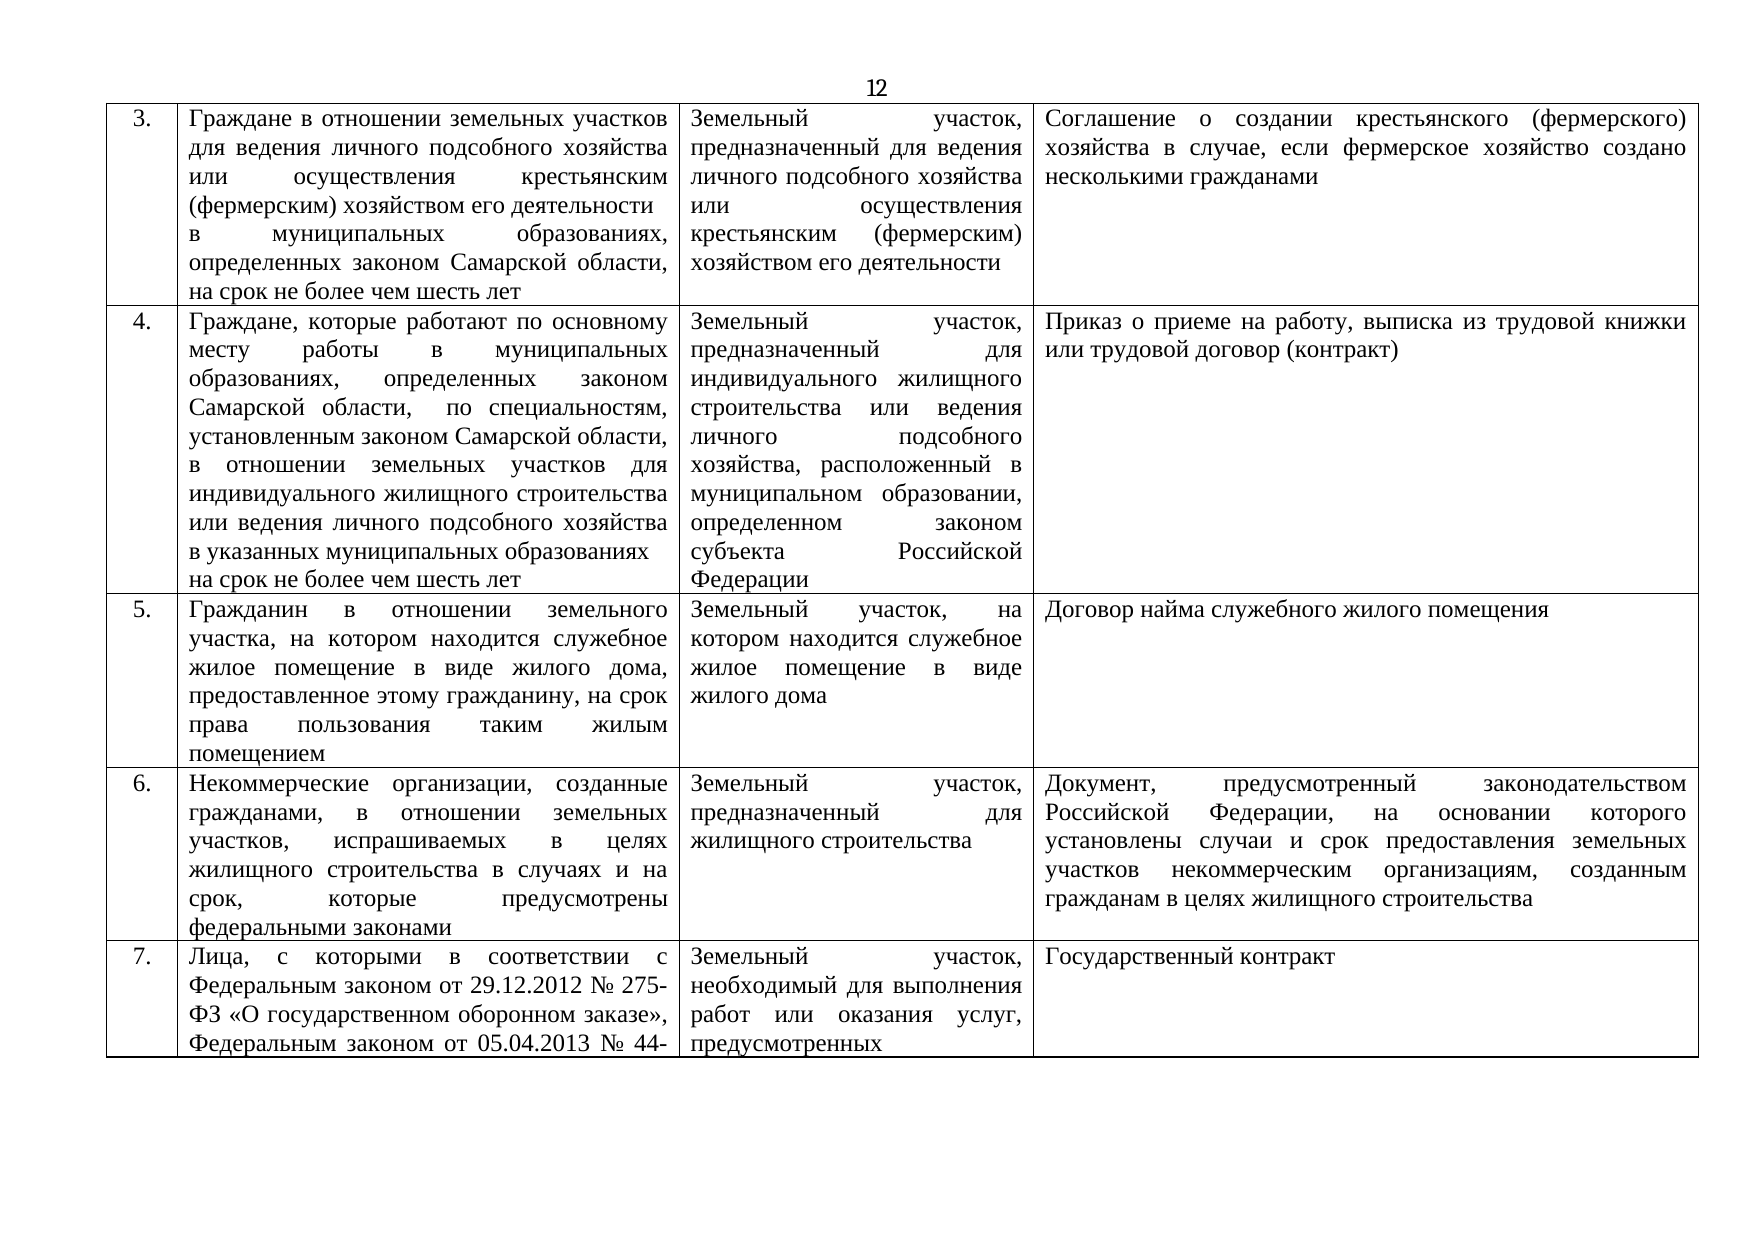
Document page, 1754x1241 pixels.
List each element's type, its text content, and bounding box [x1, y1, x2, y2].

table_cell 5. [107, 594, 177, 767]
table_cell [178, 941, 679, 1056]
table_cell Документ, предусмотренный законодательством Российской Федерации, на основании которого установлены случаи и срок предоставления земельных участков некоммерческим организациям, созданным гражданам в целях жилищного строительства [1034, 768, 1698, 940]
table_cell Земельный участок, на котором находится служебное жилое помещение в виде жилого дома [680, 594, 1033, 767]
table_cell Граждане в отношении земельных участков для ведения личного подсобного хозяйства или осуществления крестьянским (фермерским) хозяйством его деятельности в муниципальных образованиях, определенных законом Самарской области, на срок не более чем шесть лет [178, 104, 679, 305]
table_cell Приказ о приеме на работу, выписка из трудовой книжки или трудовой договор (контракт) [1034, 306, 1698, 593]
table_cell Земельный участок, предназначенный для индивидуального жилищного строительства или ведения личного подсобного хозяйства, расположенный в муниципальном образовании, определенном законом субъекта Российской Федерации [680, 306, 1033, 593]
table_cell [680, 941, 1033, 1056]
table_cell Земельный участок, предназначенный для жилищного строительства [680, 768, 1033, 940]
table_cell 6. [107, 768, 177, 940]
table_cell Некоммерческие организации, созданные гражданами, в отношении земельных участков, испрашиваемых в целях жилищного строительства в случаях и на срок, которые предусмотрены федеральными законами [178, 768, 679, 940]
table_cell 3. [107, 104, 177, 305]
table_cell Гражданин в отношении земельного участка, на котором находится служебное жилое помещение в виде жилого дома, предоставленное этому гражданину, на срок права пользования таким жилым помещением [178, 594, 679, 767]
table_cell 7. [107, 941, 177, 1056]
table_cell Соглашение о создании крестьянского (фермерского) хозяйства в случае, если фермерское хозяйство создано несколькими гражданами [1034, 104, 1698, 305]
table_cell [1034, 941, 1698, 1056]
table_cell 4. [107, 306, 177, 593]
table_cell Земельный участок, предназначенный для ведения личного подсобного хозяйства или осуществления крестьянским (фермерским) хозяйством его деятельности [680, 104, 1033, 305]
table_cell Граждане, которые работают по основному месту работы в муниципальных образованиях, определенных законом Самарской области, по специальностям, установленным законом Самарской области, в отношении земельных участков для индивидуального жилищного строительства или ведения личного подсобного хозяйства в указанных муниципальных образованиях на срок не более чем шесть лет [178, 306, 679, 593]
table_cell Договор найма служебного жилого помещения [1034, 594, 1698, 767]
